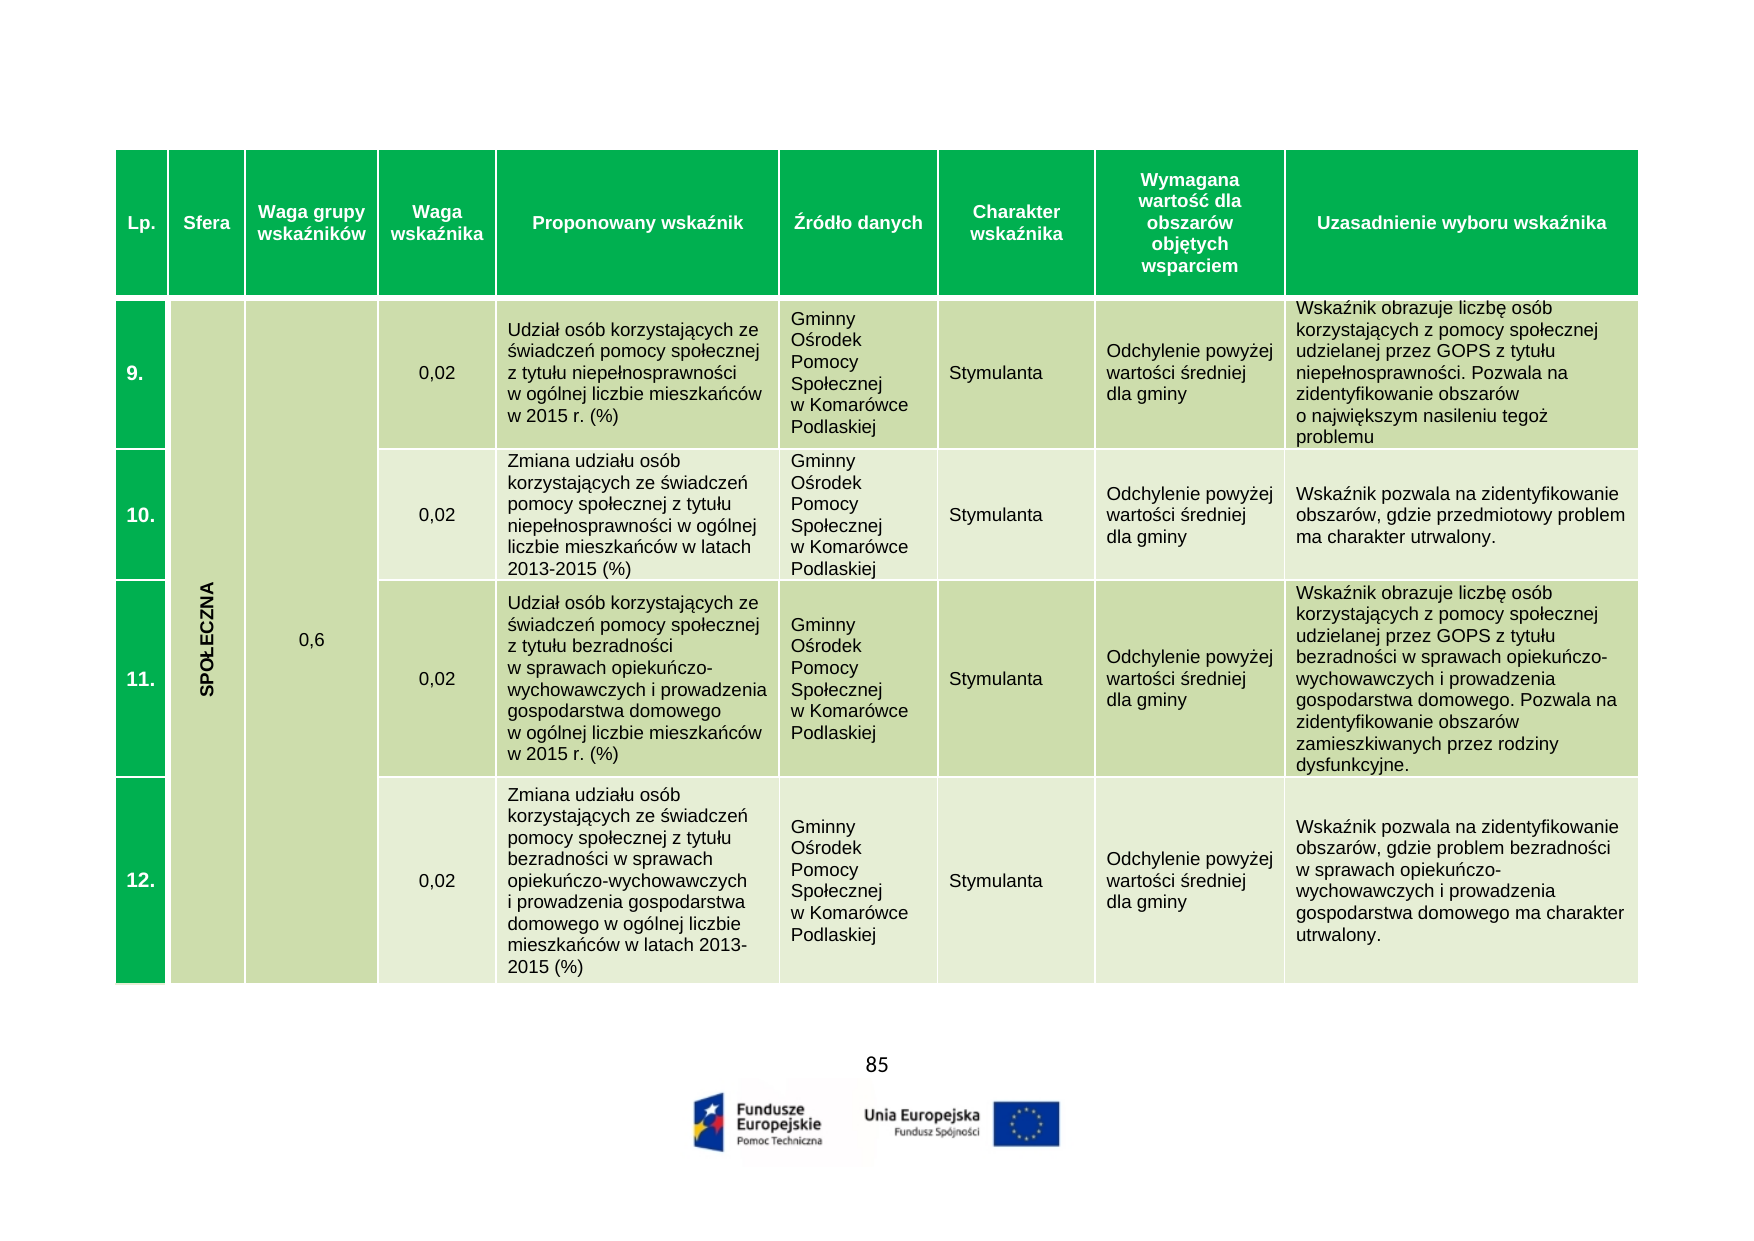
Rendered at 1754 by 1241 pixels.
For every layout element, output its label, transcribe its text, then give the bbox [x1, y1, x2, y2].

table_cell Wskaźnik obrazuje liczbę osób korzystających z pomocy społecznej udzielanej przez GOPS z tytułu niepełnosprawności. Pozwala na zidentyfikowanie obszarów o największym nasileniu tegoż problemu [1286, 301, 1638, 448]
table_cell 0,02 [379, 581, 495, 776]
table_cell Odchylenie powyżej wartości średniej dla gminy [1096, 778, 1284, 983]
table_cell [116, 581, 165, 776]
table_header Charakter wskaźnika [939, 150, 1094, 295]
table_cell 0,02 [379, 450, 495, 579]
table_cell Wskaźnik obrazuje liczbę osób korzystających z pomocy społecznej udzielanej przez GOPS z tytułu bezradności w sprawach opiekuńczo-wychowawczych i prowadzenia gospodarstwa domowego. Pozwala na zidentyfikowanie obszarów zamieszkiwanych przez rodziny dysfunkcyjne. [1286, 581, 1638, 776]
table_cell Odchylenie powyżej wartości średniej dla gminy [1096, 450, 1284, 579]
table_header Waga grupy wskaźników [246, 150, 377, 295]
table_cell Udział osób korzystających ze świadczeń pomocy społecznej z tytułu bezradności w sprawach opiekuńczo-wychowawczych i prowadzenia gospodarstwa domowego w ogólnej liczbie mieszkańców w 2015 r. (%) [497, 581, 778, 776]
table_cell Gminny Ośrodek Pomocy Społecznej w Komarówce Podlaskiej [780, 450, 937, 579]
table_cell Zmiana udziału osób korzystających ze świadczeń pomocy społecznej z tytułu niepełnosprawności w ogólnej liczbie mieszkańców w latach 2013-2015 (%) [497, 450, 779, 579]
table_cell 0,02 [379, 301, 495, 448]
table_cell Stymulanta [938, 778, 1094, 983]
table_cell Gminny Ośrodek Pomocy Społecznej w Komarówce Podlaskiej [780, 581, 937, 776]
table_cell Stymulanta [938, 450, 1094, 579]
table_cell Stymulanta [939, 301, 1094, 448]
table_cell Wskaźnik pozwala na zidentyfikowanie obszarów, gdzie problem bezradności w sprawach opiekuńczo-wychowawczych i prowadzenia gospodarstwa domowego ma charakter utrwalony. [1285, 778, 1638, 983]
table_cell Zmiana udziału osób korzystających ze świadczeń pomocy społecznej z tytułu bezradności w sprawach opiekuńczo-wychowawczych i prowadzenia gospodarstwa domowego w ogólnej liczbie mieszkańców w latach 2013-2015 (%) [497, 778, 779, 983]
table_cell Gminny Ośrodek Pomocy Społecznej w Komarówce Podlaskiej [780, 301, 937, 448]
table_header Lp. [116, 150, 167, 295]
table_header Proponowany wskaźnik [497, 150, 778, 295]
table_cell Odchylenie powyżej wartości średniej dla gminy [1096, 581, 1284, 776]
table_cell 0,02 [379, 778, 495, 983]
table_cell Gminny Ośrodek Pomocy Społecznej w Komarówce Podlaskiej [780, 778, 937, 983]
table_cell [116, 301, 165, 448]
table_header Wymagana wartość dla obszarów objętych wsparciem [1096, 150, 1284, 295]
table_cell 0,6 [246, 301, 377, 983]
table_header Źródło danych [780, 150, 937, 295]
table_cell SPOŁECZNA [171, 301, 244, 983]
table_header Uzasadnienie wyboru wskaźnika [1286, 150, 1638, 295]
table_cell Odchylenie powyżej wartości średniej dla gminy [1096, 301, 1284, 448]
table_cell Udział osób korzystających ze świadczeń pomocy społecznej z tytułu niepełnosprawności w ogólnej liczbie mieszkańców w 2015 r. (%) [497, 301, 778, 448]
table_header Waga wskaźnika [379, 150, 495, 295]
table_cell [116, 450, 165, 579]
table_cell Wskaźnik pozwala na zidentyfikowanie obszarów, gdzie przedmiotowy problem ma charakter utrwalony. [1285, 450, 1638, 579]
table_cell Stymulanta [939, 581, 1094, 776]
table_cell [116, 778, 165, 983]
table_header Sfera [169, 150, 244, 295]
picture [680, 1078, 1074, 1167]
